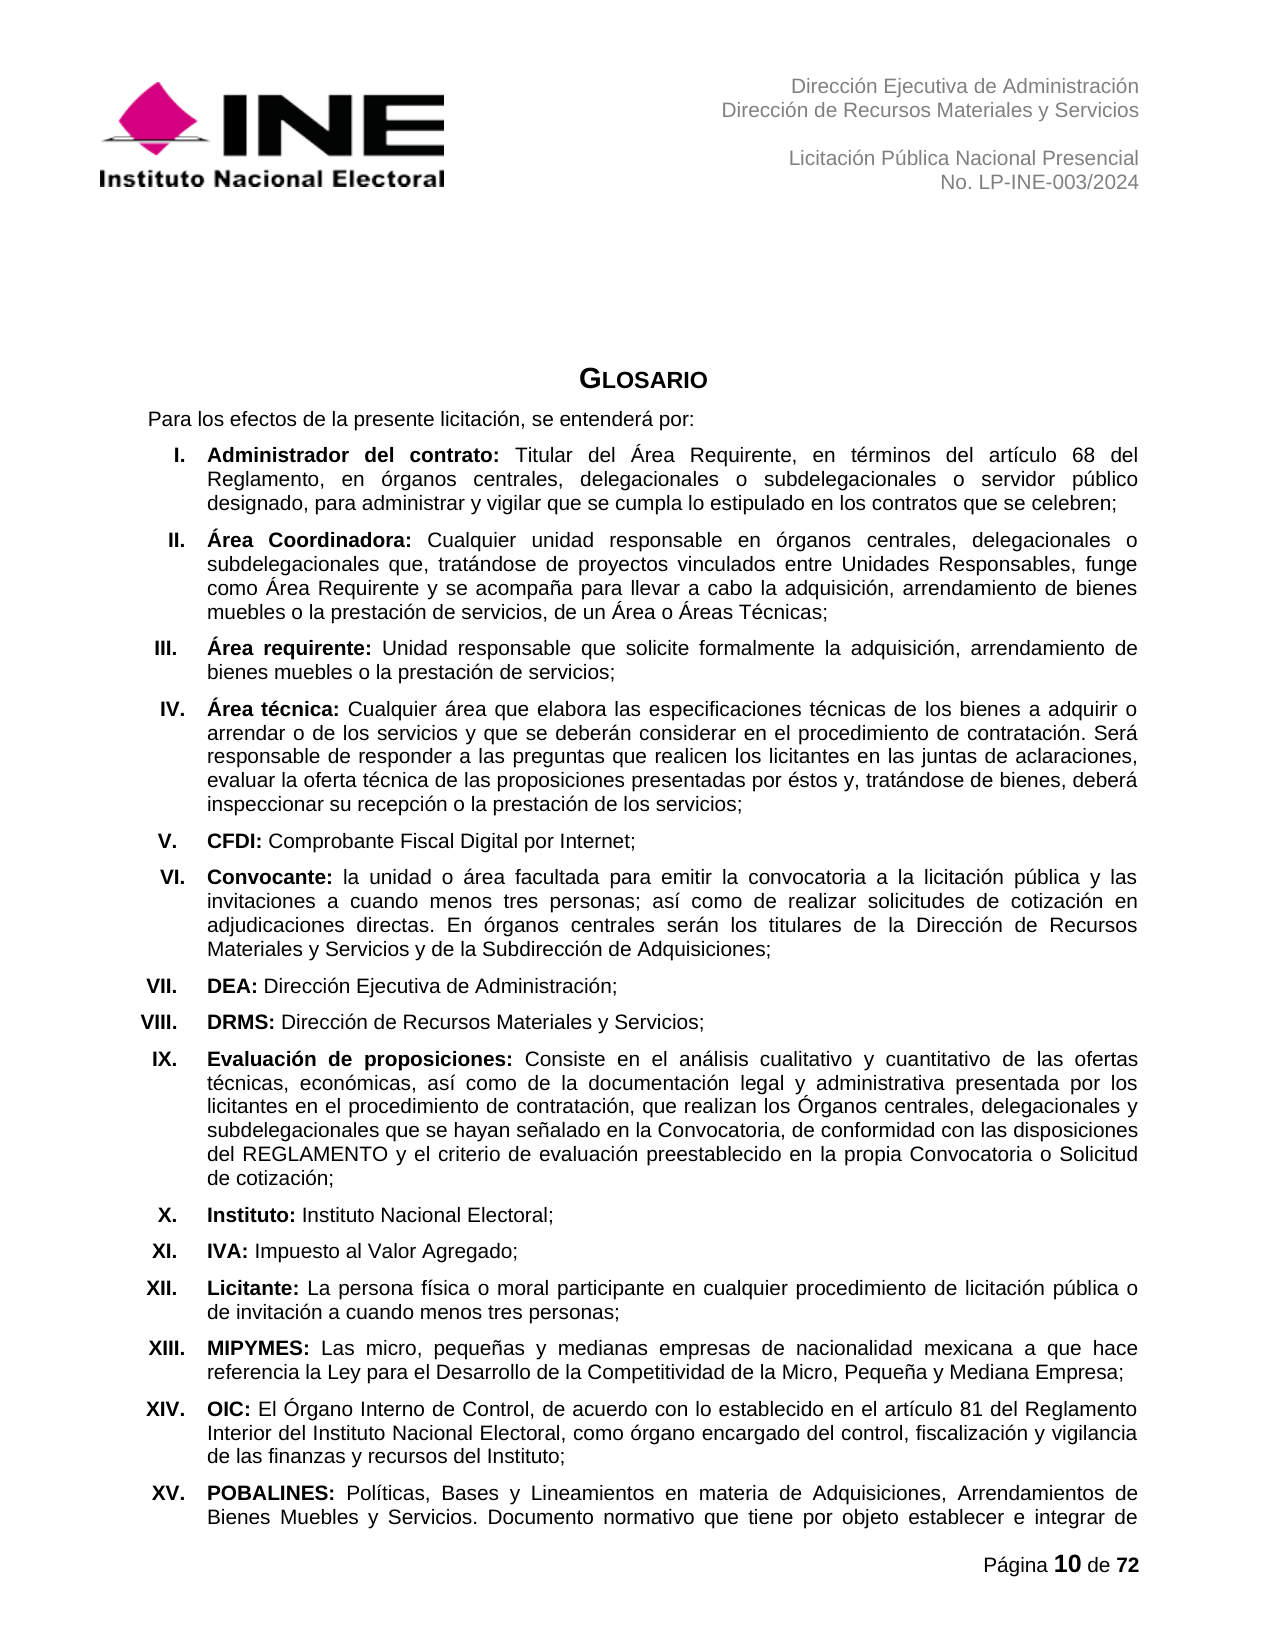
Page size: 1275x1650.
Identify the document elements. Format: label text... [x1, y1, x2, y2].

list Área técnica: Cualquier área que elabora las especificaciones técnicas de los bienes a adquirir o arrendar o de los servicios y que se deberán considerar en el procedimiento de contratación. Será responsable de responder a las preguntas que realicen los licitantes en las juntas de aclaraciones, evaluar la oferta técnica de las proposiciones presentadas por éstos y, tratándose de bienes, deberá inspeccionar su recepción o la prestación de los servicios; [185, 696, 1139, 816]
list DRMS: Dirección de Recursos Materiales y Servicios; [177, 1010, 1139, 1034]
text Para los efectos de la presente licitación, se entenderá por: [148, 407, 1139, 431]
list Área requirente: Unidad responsable que solicite formalmente la adquisición, arrendamiento de bienes muebles o la prestación de servicios; [177, 636, 1139, 684]
list Área Coordinadora: Cualquier unidad responsable en órganos centrales, delegacionales o subdelegacionales que, tratándose de proyectos vinculados entre Unidades Responsables, funge como Área Requirente y se acompaña para llevar a cabo la adquisición, arrendamiento de bienes muebles o la prestación de servicios, de un Área o Áreas Técnicas; [185, 528, 1139, 623]
list Convocante: la unidad o área facultada para emitir la convocatoria a la licitación pública y las invitaciones a cuando menos tres personas; así como de realizar solicitudes de cotización en adjudicaciones directas. En órganos centrales serán los titulares de la Dirección de Recursos Materiales y Servicios y de la Subdirección de Adquisiciones; [185, 865, 1139, 961]
list Instituto: Instituto Nacional Electoral; [177, 1203, 1139, 1227]
list DEA: Dirección Ejecutiva de Administración; [177, 973, 1139, 997]
list OIC: El Órgano Interno de Control, de acuerdo con lo establecido en el artículo 81 del Reglamento Interior del Instituto Nacional Electoral, como órgano encargado del control, fiscalización y vigilancia de las finanzas y recursos del Instituto; [185, 1396, 1139, 1468]
list MIPYMES: Las micro, pequeñas y medianas empresas de nacionalidad mexicana a que hace referencia la Ley para el Desarrollo de la Competitividad de la Micro, Pequeña y Mediana Empresa; [185, 1336, 1139, 1384]
list Administrador del contrato: Titular del Área Requirente, en términos del artículo 68 del Reglamento, en órganos centrales, delegacionales o subdelegacionales o servidor público designado, para administrar y vigilar que se cumpla lo estipulado en los contratos que se celebren; [185, 443, 1139, 515]
picture [100, 82, 444, 187]
list Licitante: La persona física o moral participante en cualquier procedimiento de licitación pública o de invitación a cuando menos tres personas; [177, 1276, 1139, 1323]
list Evaluación de proposiciones: Consiste en el análisis cualitativo y cuantitativo de las ofertas técnicas, económicas, así como de la documentación legal y administrativa presentada por los licitantes en el procedimiento de contratación, que realizan los Órganos centrales, delegacionales y subdelegacionales que se hayan señalado en la Convocatoria, de conformidad con las disposiciones del REGLAMENTO y el criterio de evaluación preestablecido en la propia Convocatoria o Solicitud de cotización; [177, 1046, 1139, 1190]
text Glosario [148, 361, 1139, 394]
list CFDI: Comprobante Fiscal Digital por Internet; [177, 829, 1139, 853]
list IVA: Impuesto al Valor Agregado; [177, 1239, 1139, 1263]
